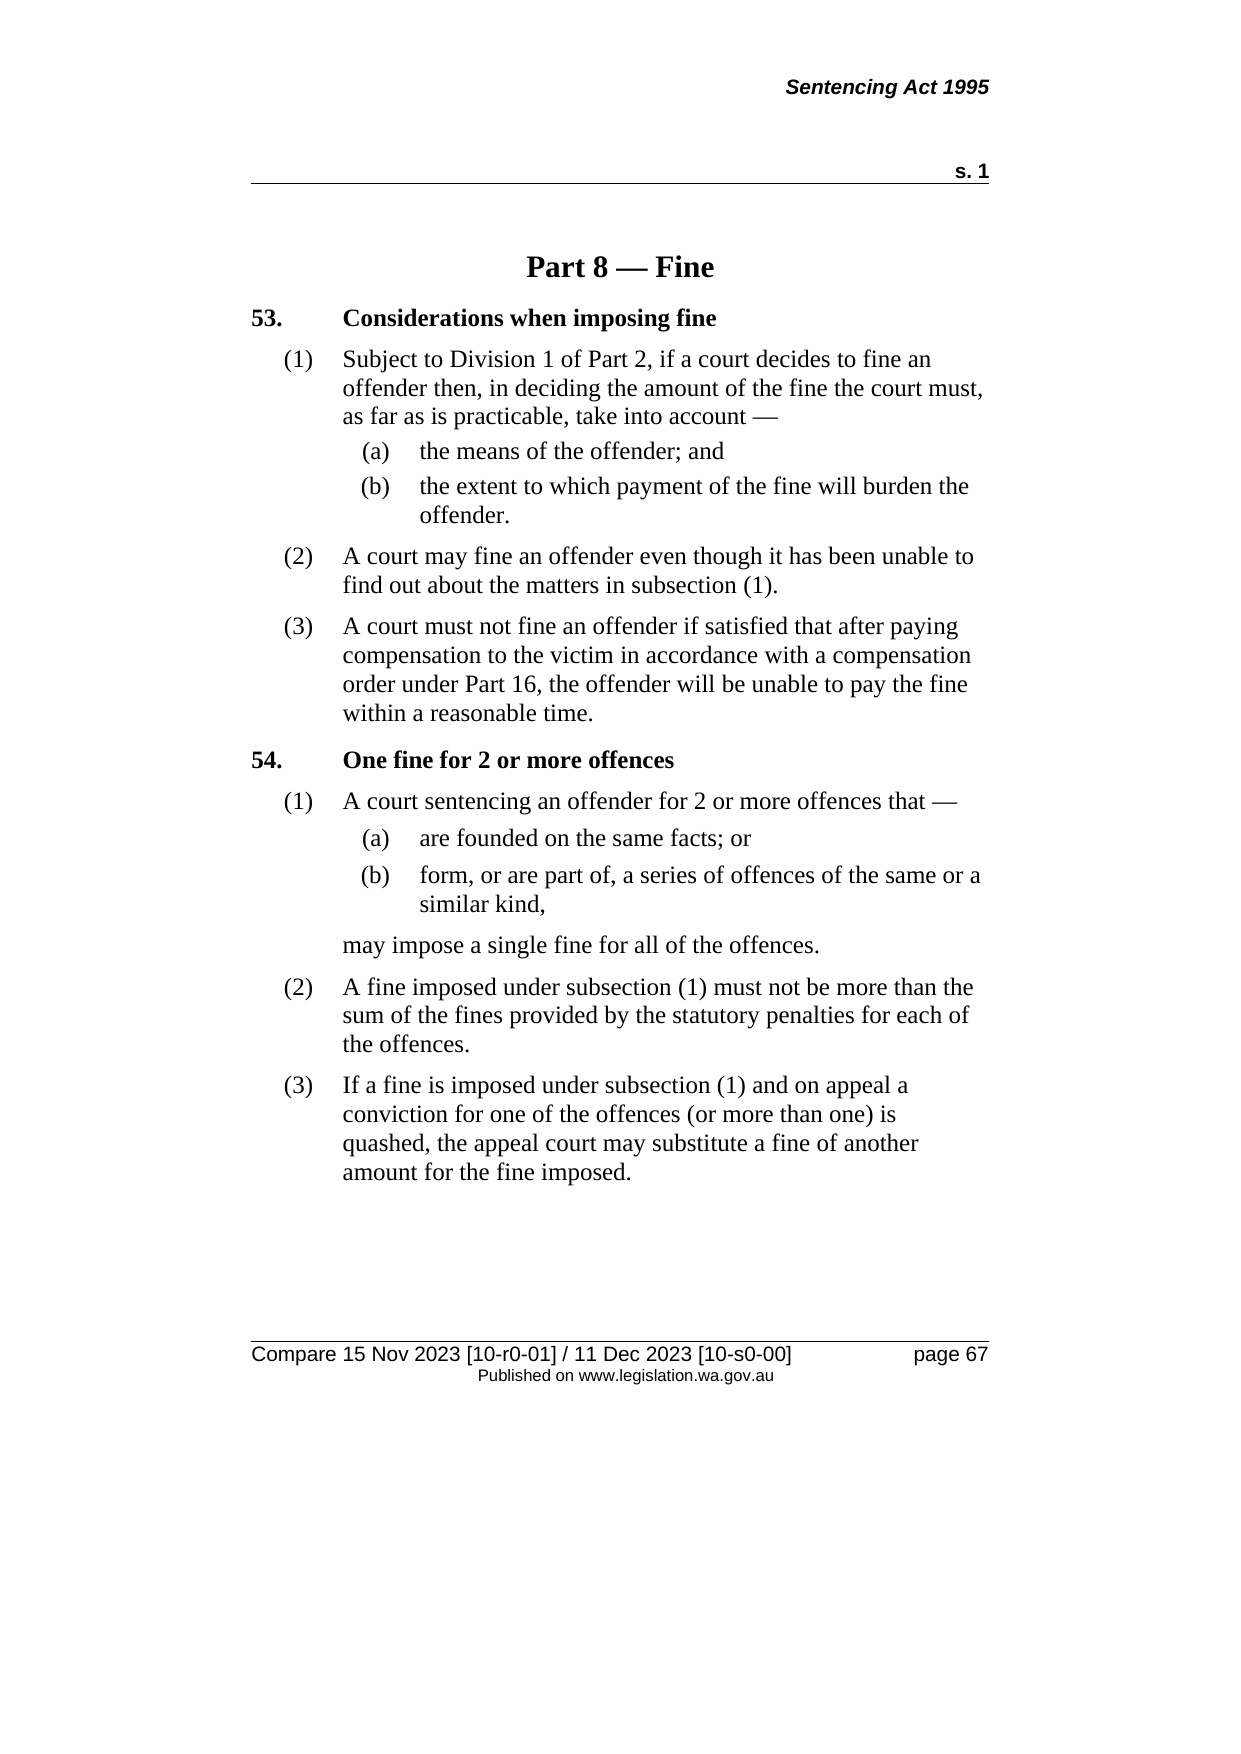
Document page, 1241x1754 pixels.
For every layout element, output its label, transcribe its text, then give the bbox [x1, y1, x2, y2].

text (b) form, or are part of, a series of offences of the same or a similar kind, [251, 861, 989, 918]
text (a) are founded on the same facts; or [251, 823, 989, 852]
text (2) A court may fine an offender even though it has been unable to find out about the matters in subsection (1). [251, 541, 989, 599]
subtitle 53. Considerations when imposing fine [251, 303, 989, 331]
text (1) A court sentencing an offender for 2 or more offences that — [251, 786, 989, 815]
text (3) If a fine is imposed under subsection (1) and on appeal a conviction for one of the offences (or more than one) is quashed, the appeal court may substitute a fine of another amount for the fine imposed. [251, 1071, 989, 1186]
text may impose a single fine for all of the offences. [251, 931, 989, 959]
text (1) Subject to Division 1 of Part 2, if a court decides to fine an offender then, in deciding the amount of the fine the court must, as far as is practicable, take into account — [251, 344, 989, 430]
text (3) A court must not fine an offender if satisfied that after paying compensation to the victim in accordance with a compensation order under Part 16, the offender will be unable to pay the fine within a reasonable time. [251, 611, 989, 726]
subtitle 54. One fine for 2 or more offences [251, 745, 989, 774]
subtitle Part 8 — Fine [251, 248, 989, 284]
text (a) the means of the offender; and [251, 436, 989, 465]
text (b) the extent to which payment of the fine will burden the offender. [251, 471, 989, 529]
text (2) A fine imposed under subsection (1) must not be more than the sum of the fines provided by the statutory penalties for each of the offences. [251, 972, 989, 1058]
